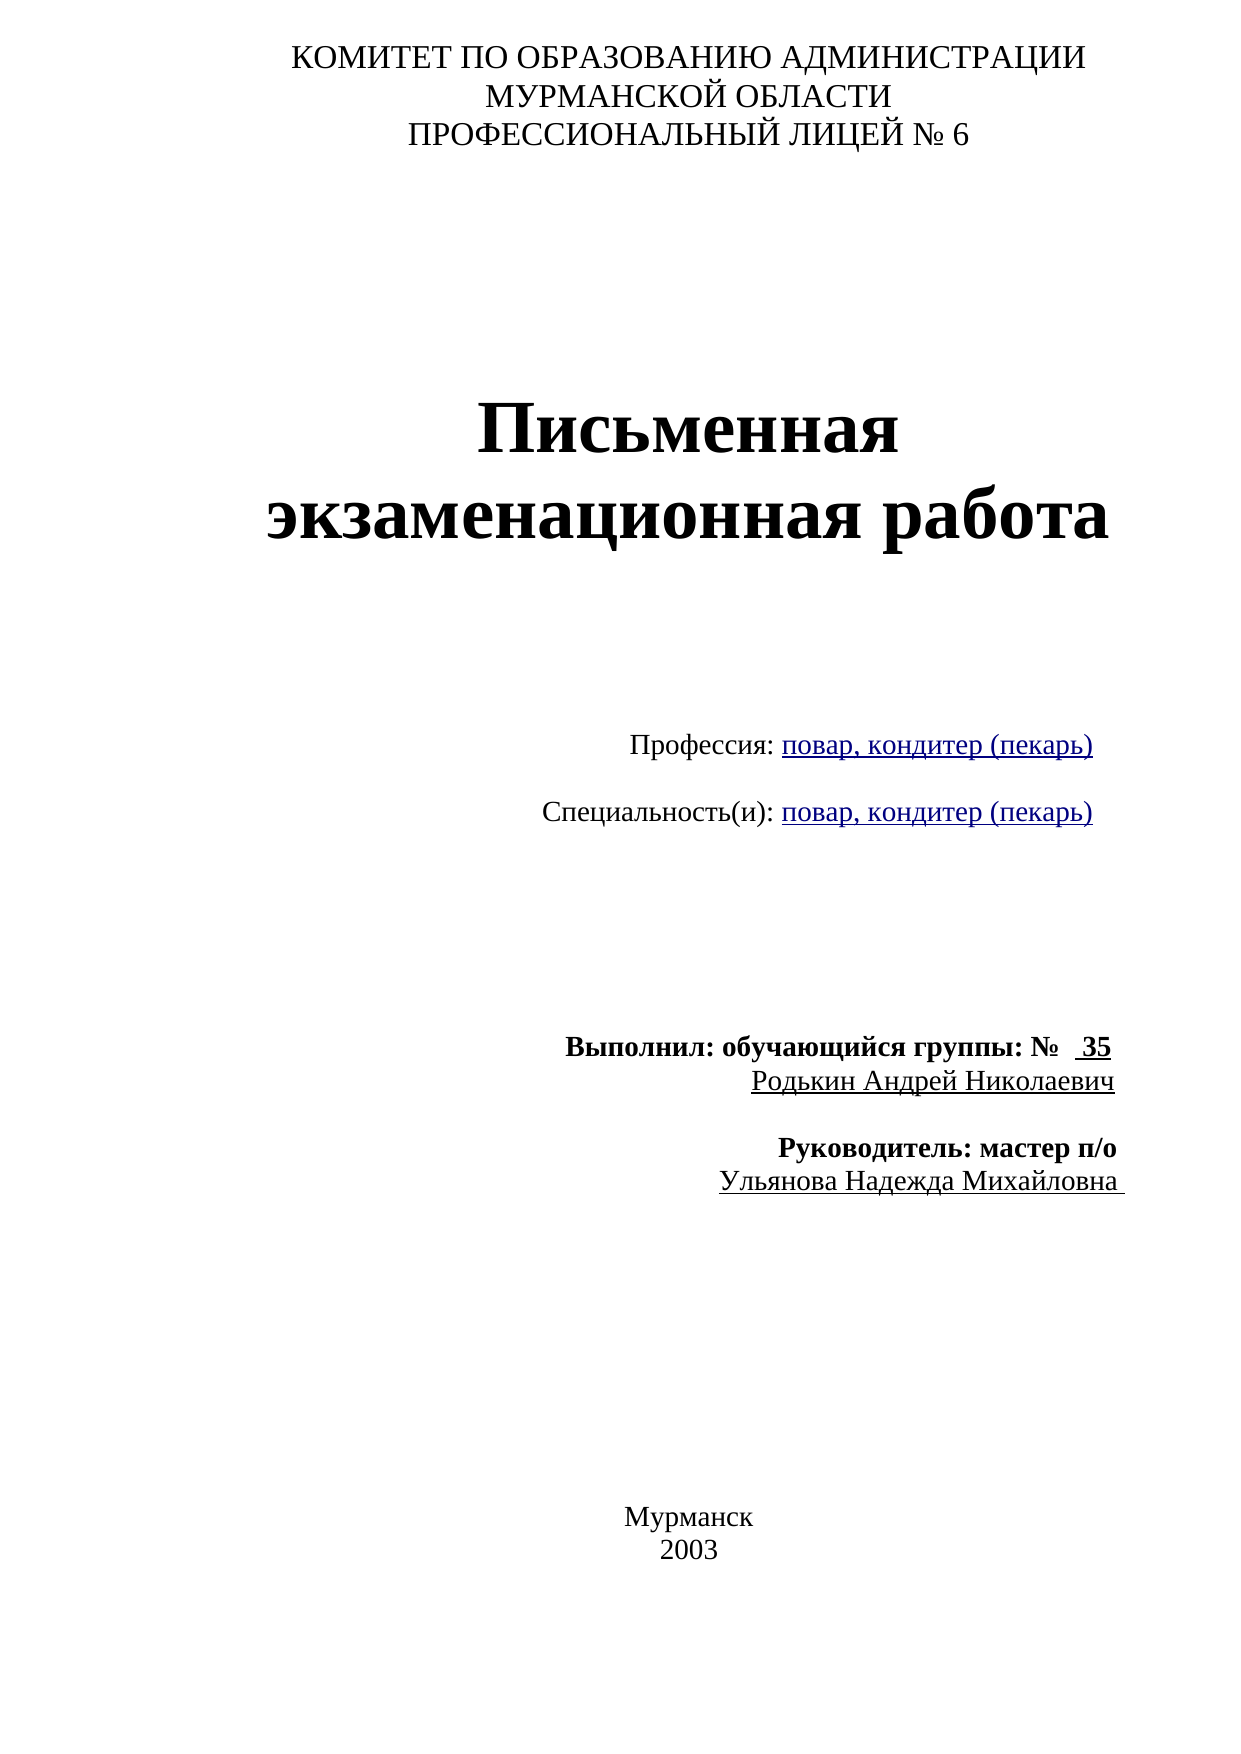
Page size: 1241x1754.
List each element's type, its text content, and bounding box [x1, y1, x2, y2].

text Письменная [177, 382, 1200, 469]
text Руководитель: мастер п/о [177, 1130, 1200, 1163]
text КОМИТЕТ ПО ОБРАЗОВАНИЮ АДМИНИСТРАЦИИ [177, 37, 1200, 76]
text ПРОФЕССИОНАЛЬНЫЙ ЛИЦЕЙ № 6 [177, 114, 1200, 152]
text Специальность(и): повар, кондитер (пекарь) [177, 794, 1200, 828]
text Мурманск [177, 1499, 1200, 1532]
text Ульянова Надежда Михайловна [177, 1163, 1200, 1197]
text 2003 [177, 1532, 1200, 1566]
text Родькин Андрей Николаевич [177, 1063, 1200, 1096]
text экзаменационная работа [177, 469, 1200, 555]
text Выполнил: обучающийся группы: № 35 [177, 1029, 1200, 1063]
text Профессия: повар, кондитер (пекарь) [177, 727, 1200, 761]
text МУРМАНСКОЙ ОБЛАСТИ [177, 76, 1200, 114]
